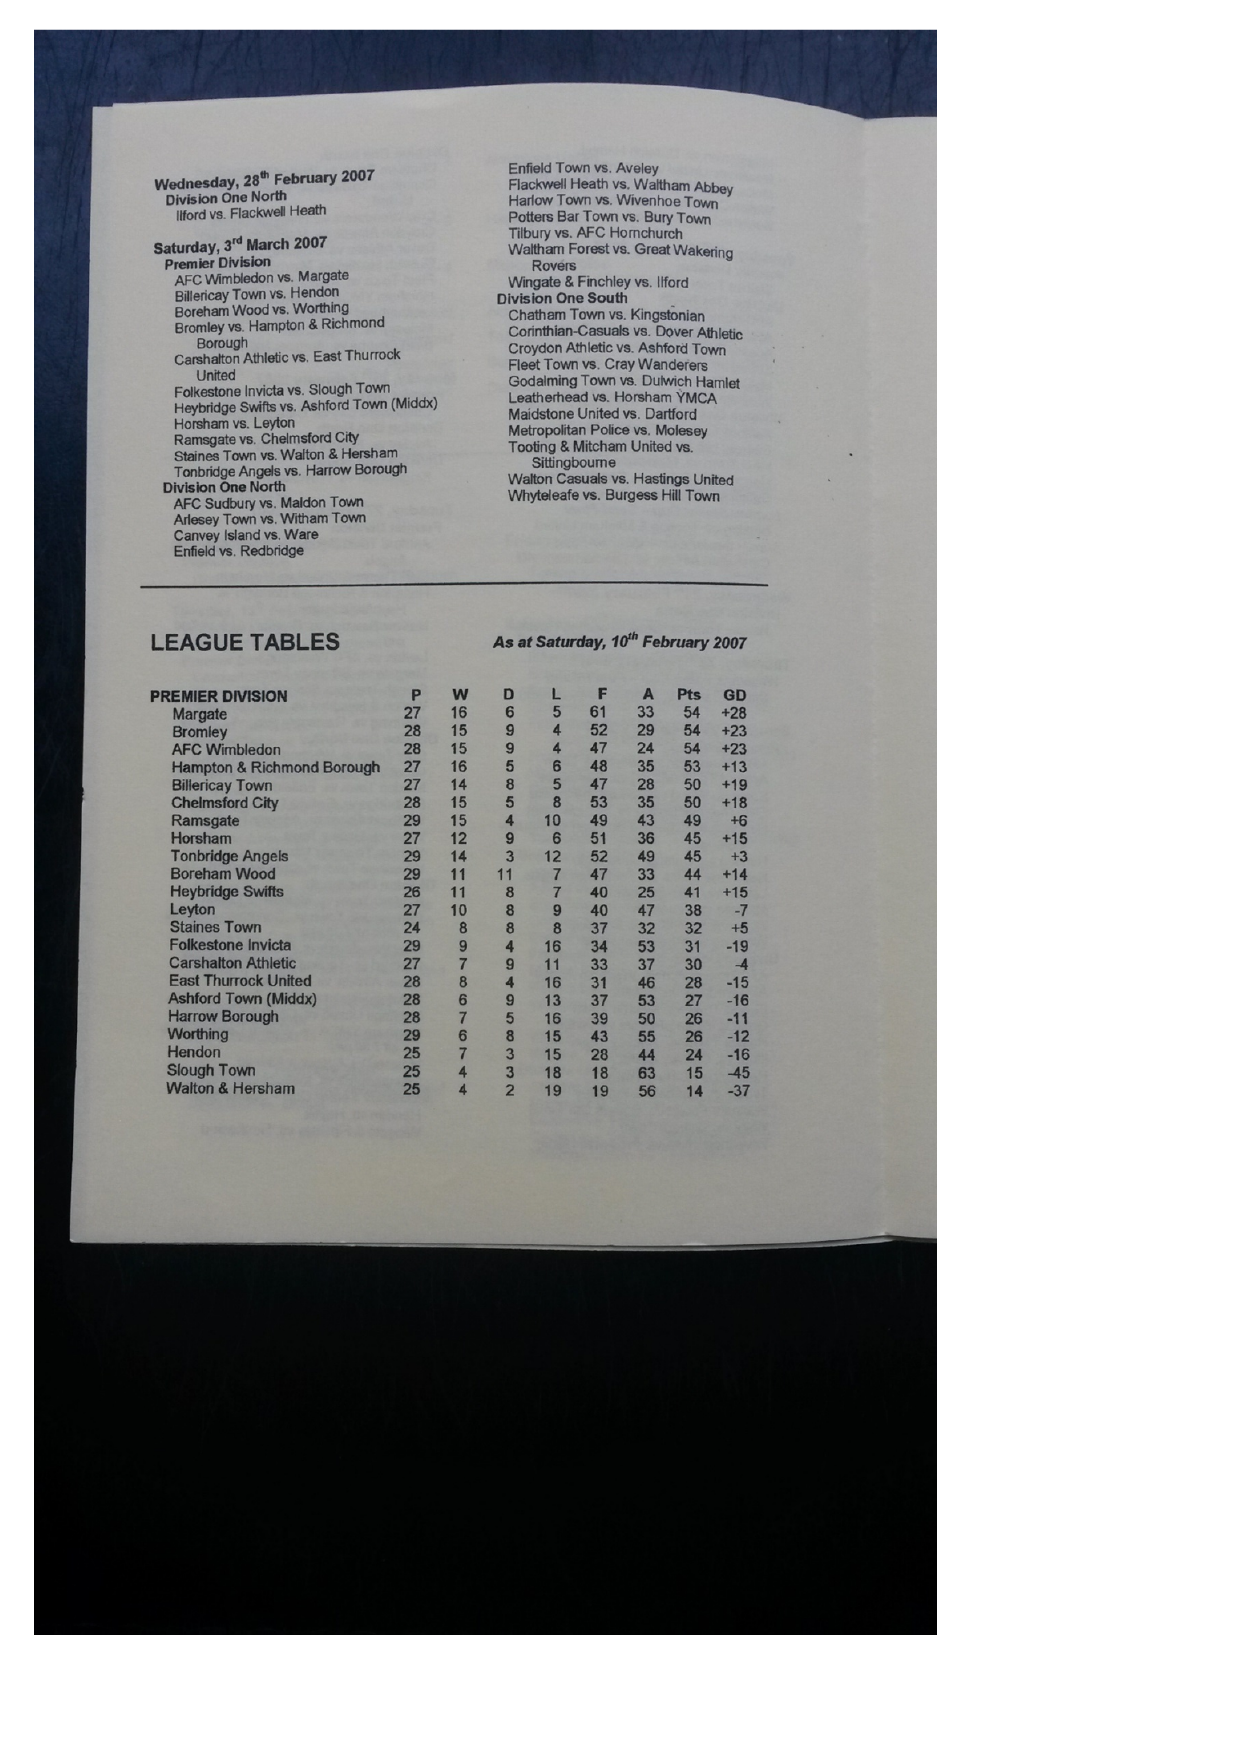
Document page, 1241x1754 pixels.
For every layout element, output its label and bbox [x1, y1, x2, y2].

picture [35, 31, 937, 1635]
